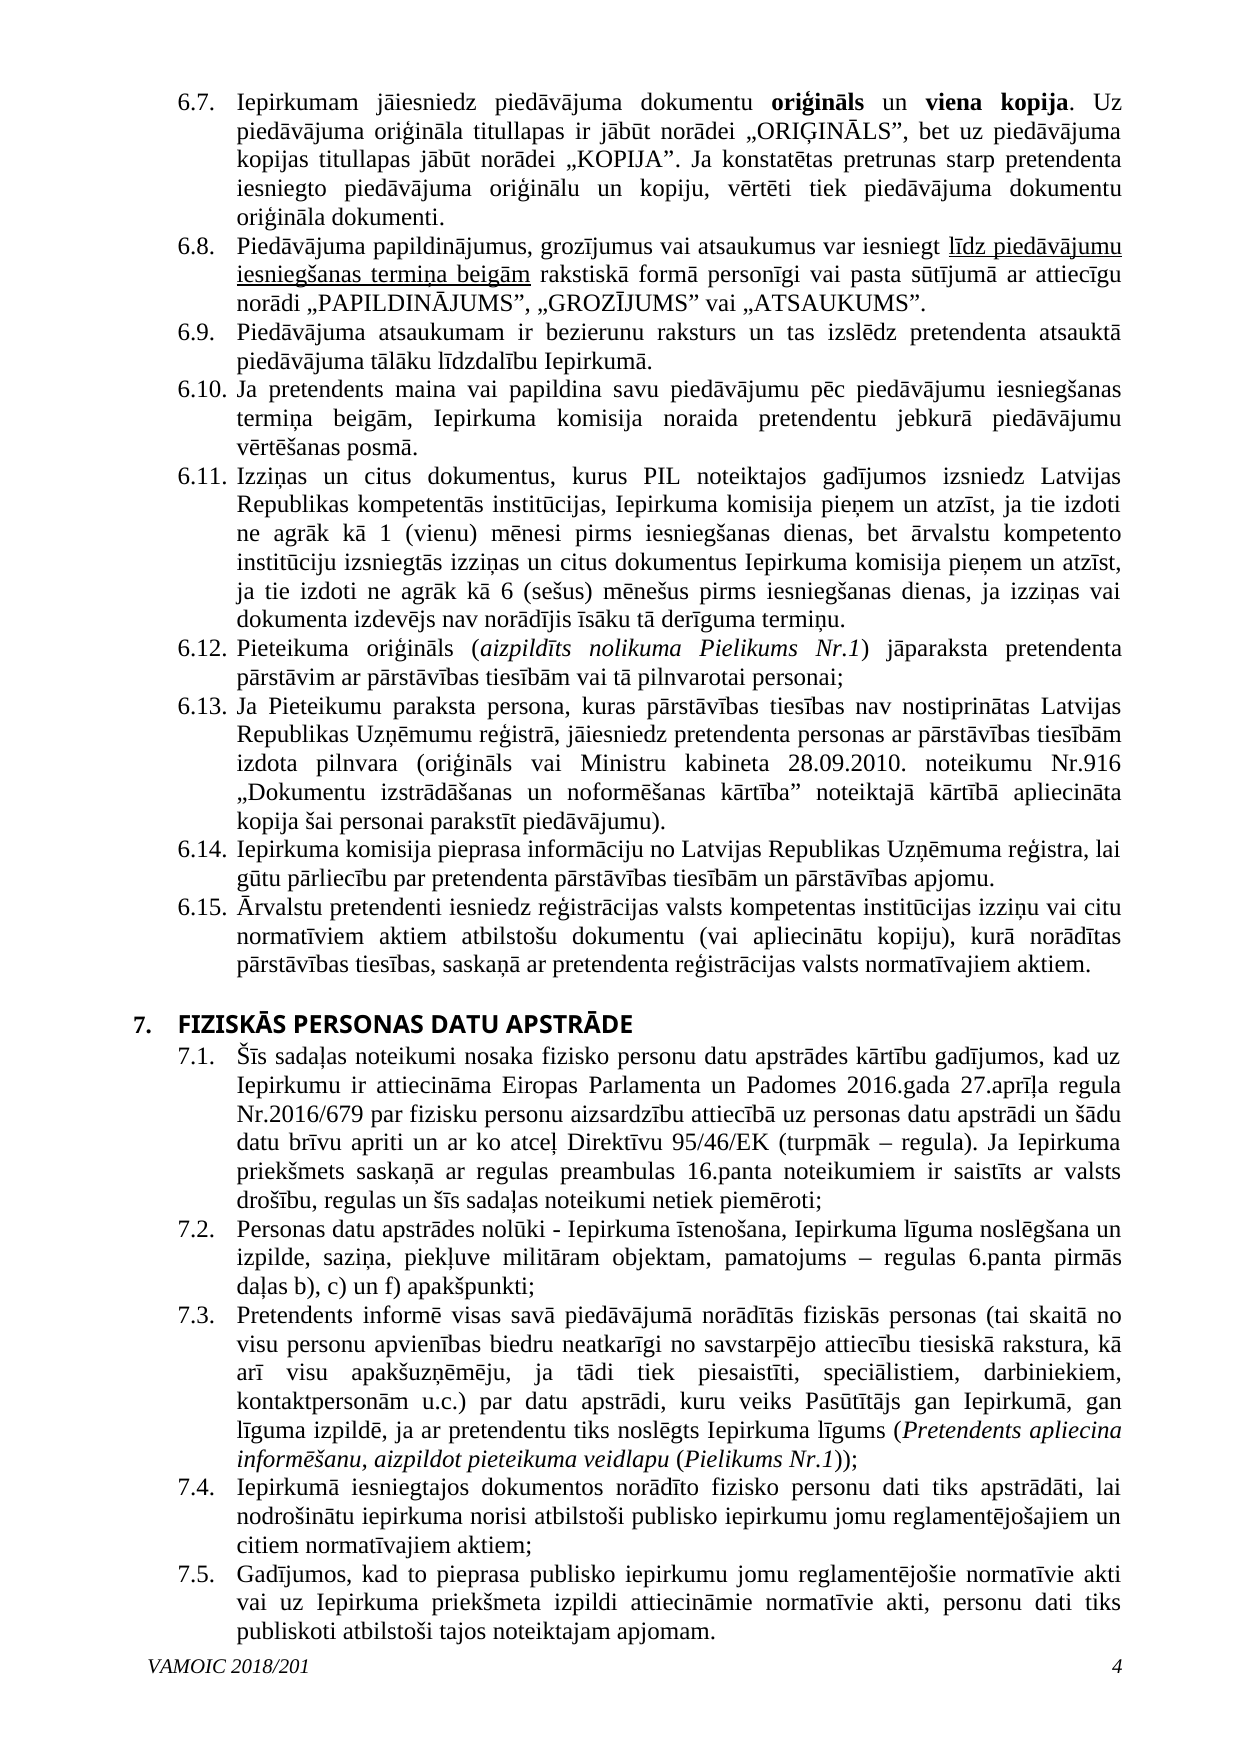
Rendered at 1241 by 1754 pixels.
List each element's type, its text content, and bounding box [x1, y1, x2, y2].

list Pretendents informē visas savā piedāvājumā norādītās fiziskās personas (tai skaitā no visu personu apvienības biedru neatkarīgi no savstarpējo attiecību tiesiskā rakstura, kā arī visu apakšuzņēmēju, ja tādi tiek piesaistīti, speciālistiem, darbiniekiem, kontaktpersonām u.c.) par datu apstrādi, kuru veiks Pasūtītājs gan Iepirkumā, gan līguma izpildē, ja ar pretendentu tiks noslēgts Iepirkuma līgums (Pretendents apliecina informēšanu, aizpildot pieteikuma veidlapu (Pielikums Nr.1)); [177, 1300, 1122, 1472]
list Šīs sadaļas noteikumi nosaka fizisko personu datu apstrādes kārtību gadījumos, kad uz Iepirkumu ir attiecināma Eiropas Parlamenta un Padomes 2016.gada 27.aprīļa regula Nr.2016/679 par fizisku personu aizsardzību attiecībā uz personas datu apstrādi un šādu datu brīvu apriti un ar ko atceļ Direktīvu 95/46/EK (turpmāk – regula). Ja Iepirkuma priekšmets saskaņā ar regulas preambulas 16.panta noteikumiem ir saistīts ar valsts drošību, regulas un šīs sadaļas noteikumi netiek piemēroti; [177, 1041, 1122, 1214]
list Iepirkumam jāiesniedz piedāvājuma dokumentu oriģināls un viena kopija. Uz piedāvājuma oriģināla titullapas ir jābūt norādei „ORIĢINĀLS”, bet uz piedāvājuma kopijas titullapas jābūt norādei „KOPIJA”. Ja konstatētas pretrunas starp pretendenta iesniegto piedāvājuma oriģinālu un kopiju, vērtēti tiek piedāvājuma dokumentu oriģināla dokumenti. [177, 87, 1122, 231]
list Iepirkuma komisija pieprasa informāciju no Latvijas Republikas Uzņēmuma reģistra, lai gūtu pārliecību par pretendenta pārstāvības tiesībām un pārstāvības apjomu. [177, 834, 1122, 892]
list Personas datu apstrādes nolūki - Iepirkuma īstenošana, Iepirkuma līguma noslēgšana un izpilde, saziņa, piekļuve militāram objektam, pamatojums – regulas 6.panta pirmās daļas b), c) un f) apakšpunkti; [177, 1214, 1122, 1300]
list Pieteikuma oriģināls (aizpildīts nolikuma Pielikums Nr.1) jāparaksta pretendenta pārstāvim ar pārstāvības tiesībām vai tā pilnvarotai personai; [177, 633, 1122, 691]
list Piedāvājuma papildinājumus, grozījumus vai atsaukumus var iesniegt līdz piedāvājumu iesniegšanas termiņa beigām rakstiskā formā personīgi vai pasta sūtījumā ar attiecīgu norādi „PAPILDINĀJUMS”, „GROZĪJUMS” vai „ATSAUKUMS”. [177, 231, 1122, 317]
list Fiziskās personas datu apstrāde [133, 1007, 1122, 1041]
list Ja Pieteikumu paraksta persona, kuras pārstāvības tiesības nav nostiprinātas Latvijas Republikas Uzņēmumu reģistrā, jāiesniedz pretendenta personas ar pārstāvības tiesībām izdota pilnvara (oriģināls vai Ministru kabineta 28.09.2010. noteikumu Nr.916 „Dokumentu izstrādāšanas un noformēšanas kārtība” noteiktajā kārtībā apliecināta kopija šai personai parakstīt piedāvājumu). [177, 691, 1122, 834]
list Piedāvājuma atsaukumam ir bezierunu raksturs un tas izslēdz pretendenta atsauktā piedāvājuma tālāku līdzdalību Iepirkumā. [177, 317, 1122, 374]
list Izziņas un citus dokumentus, kurus PIL noteiktajos gadījumos izsniedz Latvijas Republikas kompetentās institūcijas, Iepirkuma komisija pieņem un atzīst, ja tie izdoti ne agrāk kā 1 (vienu) mēnesi pirms iesniegšanas dienas, bet ārvalstu kompetento institūciju izsniegtās izziņas un citus dokumentus Iepirkuma komisija pieņem un atzīst, ja tie izdoti ne agrāk kā 6 (sešus) mēnešus pirms iesniegšanas dienas, ja izziņas vai dokumenta izdevējs nav norādījis īsāku tā derīguma termiņu. [177, 461, 1122, 633]
list Ārvalstu pretendenti iesniedz reģistrācijas valsts kompetentas institūcijas izziņu vai citu normatīviem aktiem atbilstošu dokumentu (vai apliecinātu kopiju), kurā norādītas pārstāvības tiesības, saskaņā ar pretendenta reģistrācijas valsts normatīvajiem aktiem. [177, 892, 1122, 978]
list Ja pretendents maina vai papildina savu piedāvājumu pēc piedāvājumu iesniegšanas termiņa beigām, Iepirkuma komisija noraida pretendentu jebkurā piedāvājumu vērtēšanas posmā. [177, 374, 1122, 461]
list Gadījumos, kad to pieprasa publisko iepirkumu jomu reglamentējošie normatīvie akti vai uz Iepirkuma priekšmeta izpildi attiecināmie normatīvie akti, personu dati tiks publiskoti atbilstoši tajos noteiktajam apjomam. [177, 1559, 1122, 1645]
list Iepirkumā iesniegtajos dokumentos norādīto fizisko personu dati tiks apstrādāti, lai nodrošinātu iepirkuma norisi atbilstoši publisko iepirkumu jomu reglamentējošajiem un citiem normatīvajiem aktiem; [177, 1472, 1122, 1559]
